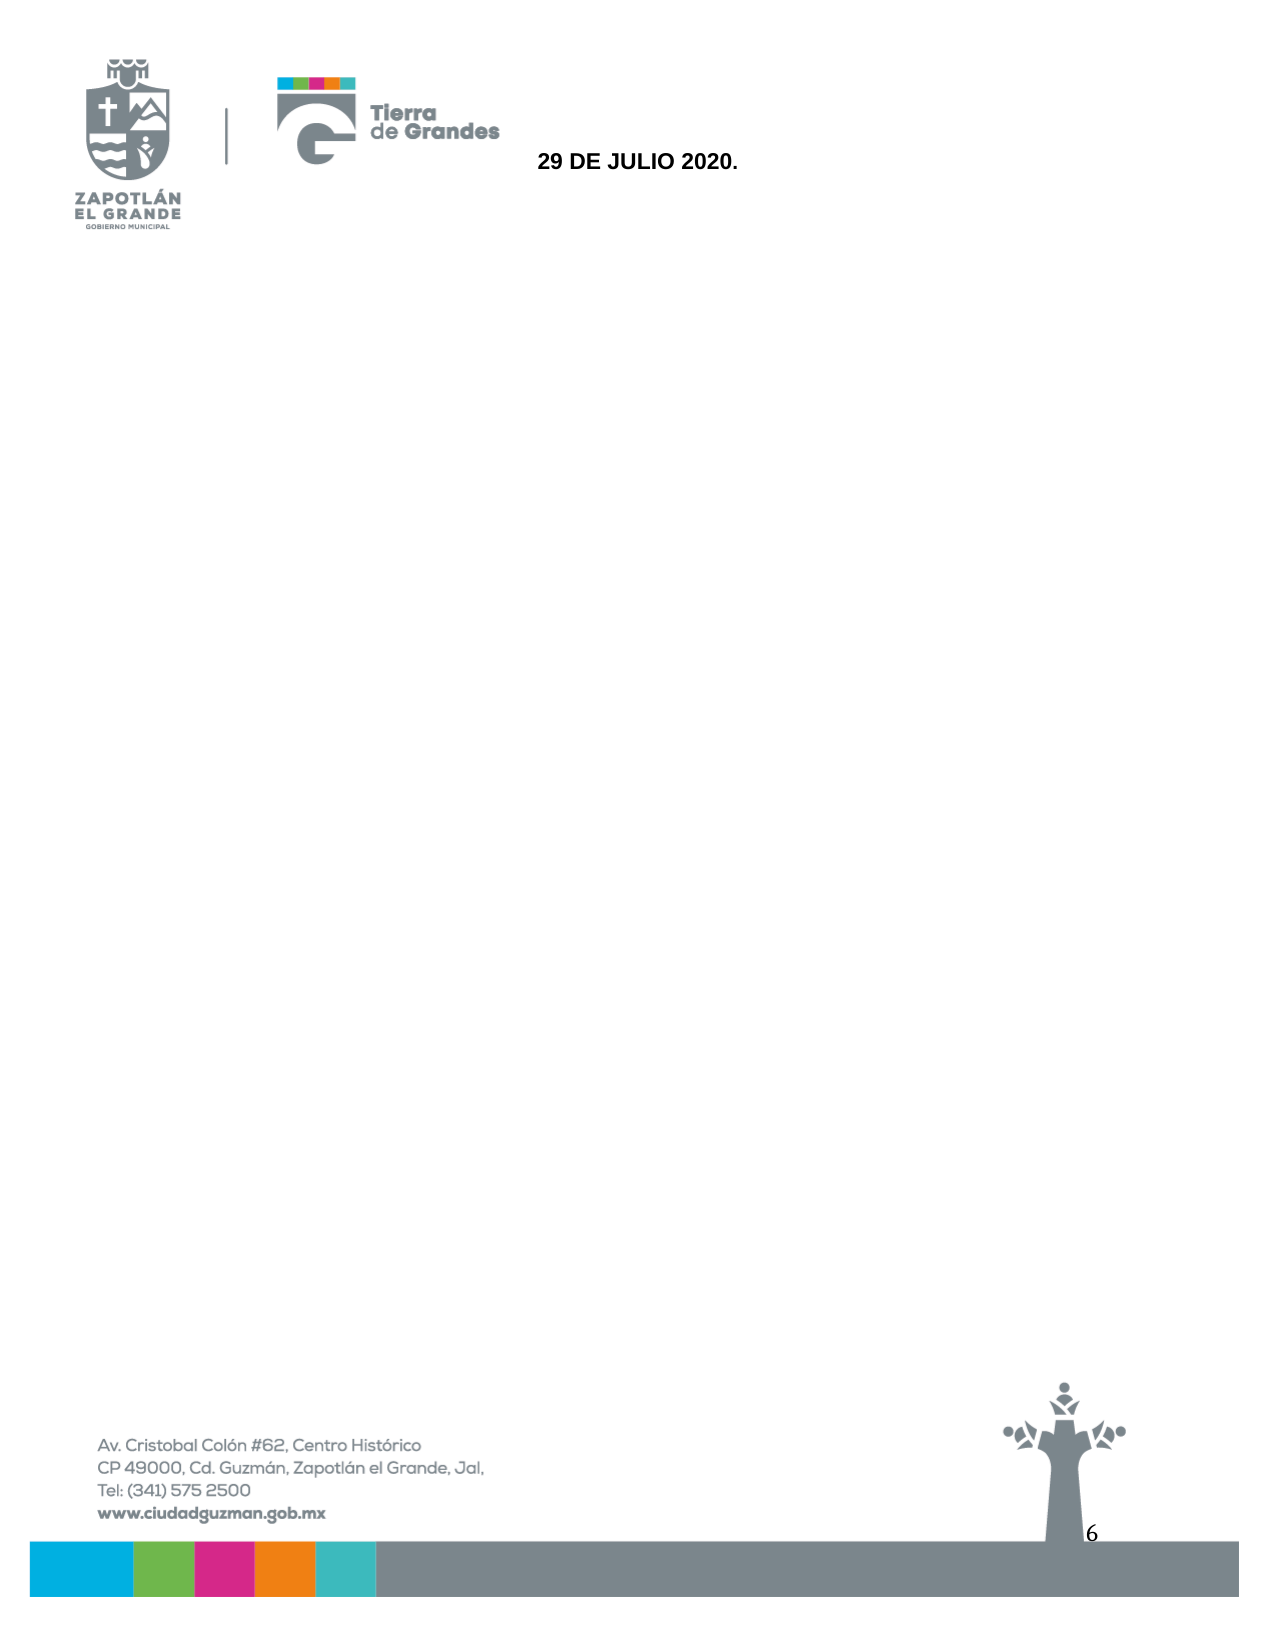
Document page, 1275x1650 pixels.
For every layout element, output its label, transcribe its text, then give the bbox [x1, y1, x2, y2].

picture [0, 0, 1275, 1650]
text 29 DE JULIO 2020. [177, 148, 1098, 174]
